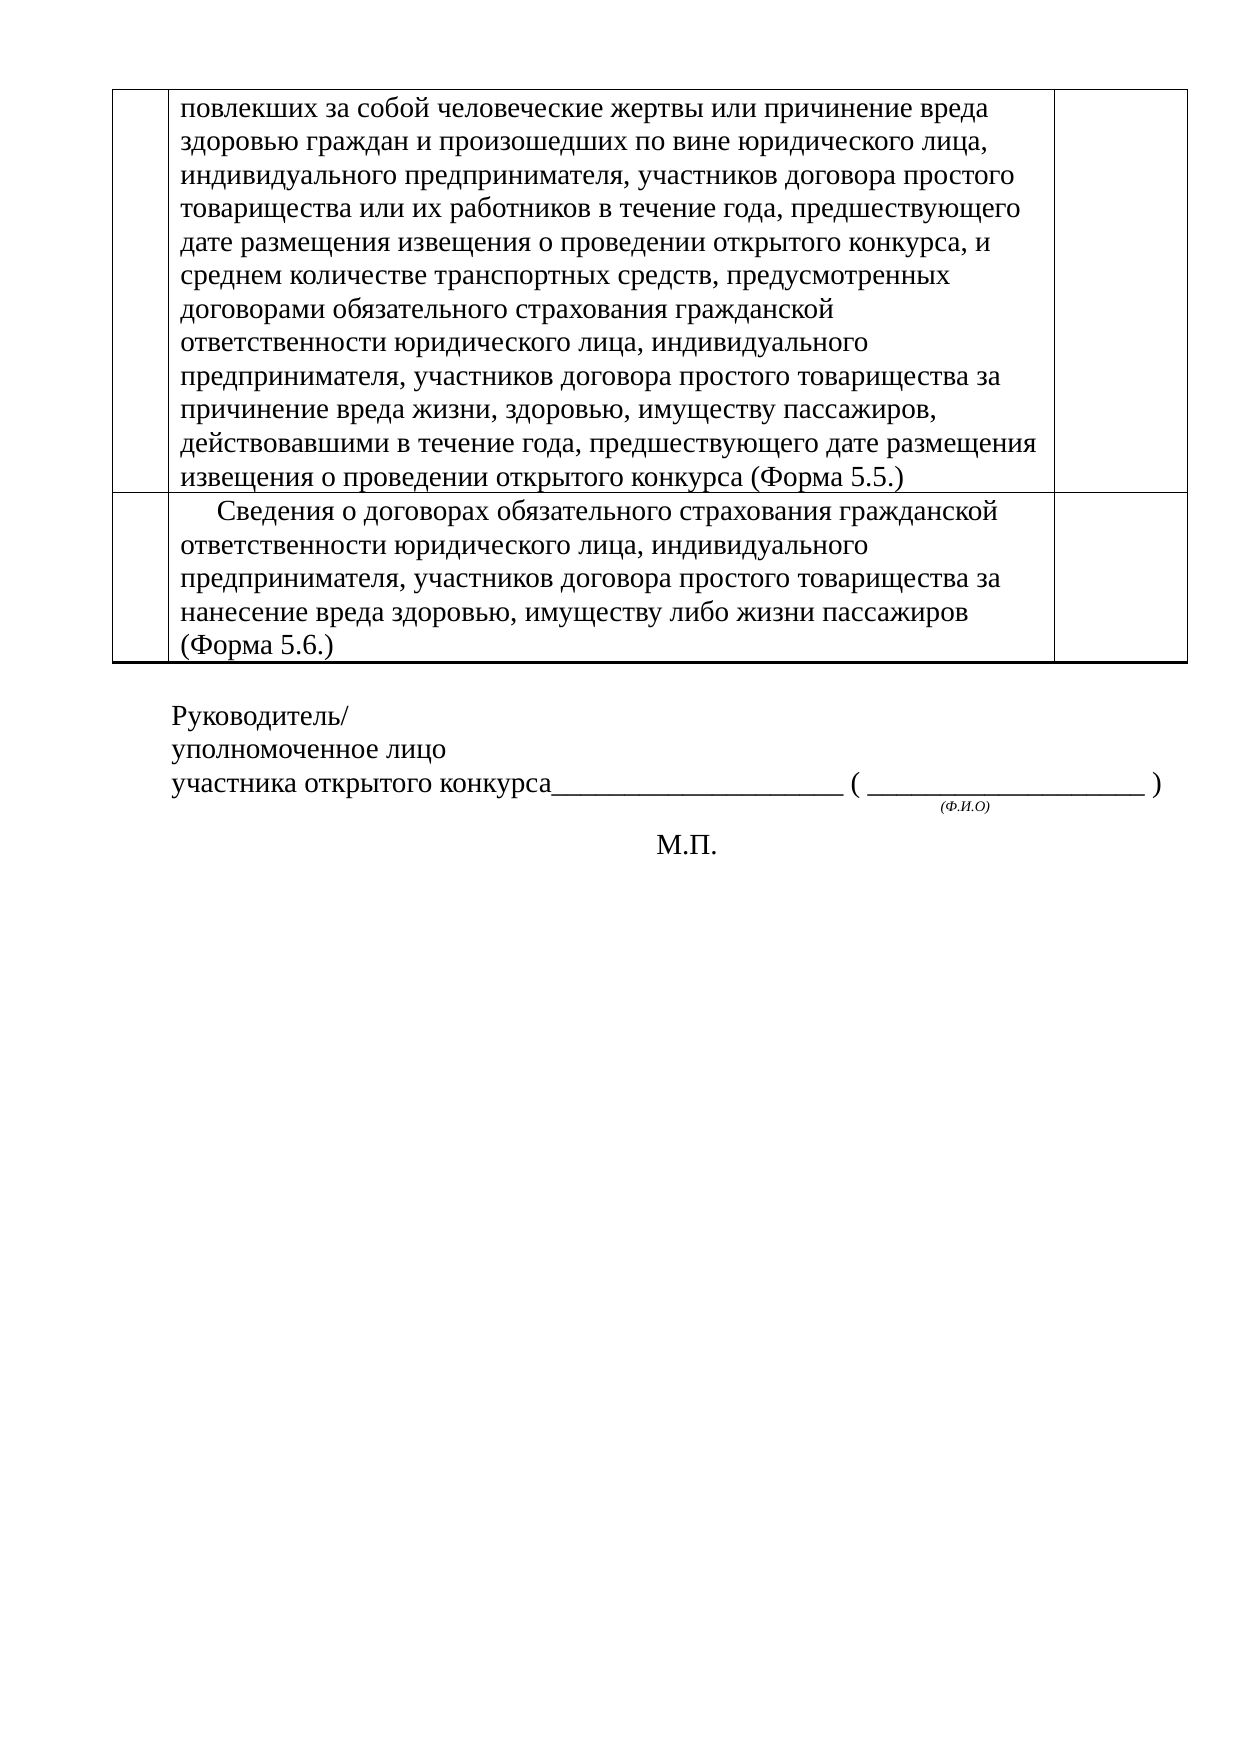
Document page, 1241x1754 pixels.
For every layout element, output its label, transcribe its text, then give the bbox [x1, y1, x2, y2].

text участника открытого конкурса____________________ ( ___________________ ) [112, 765, 1181, 798]
text (Ф.И.О) [112, 798, 1181, 827]
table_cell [169, 90, 1054, 492]
table_cell Сведения о договорах обязательного страхования гражданской ответственности юридического лица, индивидуального предпринимателя, участников договора простого товарищества за нанесение вреда здоровью, имуществу либо жизни пассажиров (Форма 5.6.) [169, 493, 1054, 661]
table_cell [1055, 90, 1187, 492]
text уполномоченное лицо [112, 731, 1181, 765]
table_cell [113, 90, 168, 492]
text Руководитель/ [112, 698, 1181, 731]
table_cell [113, 493, 168, 661]
table_cell [1055, 493, 1187, 661]
text М.П. [112, 827, 717, 861]
